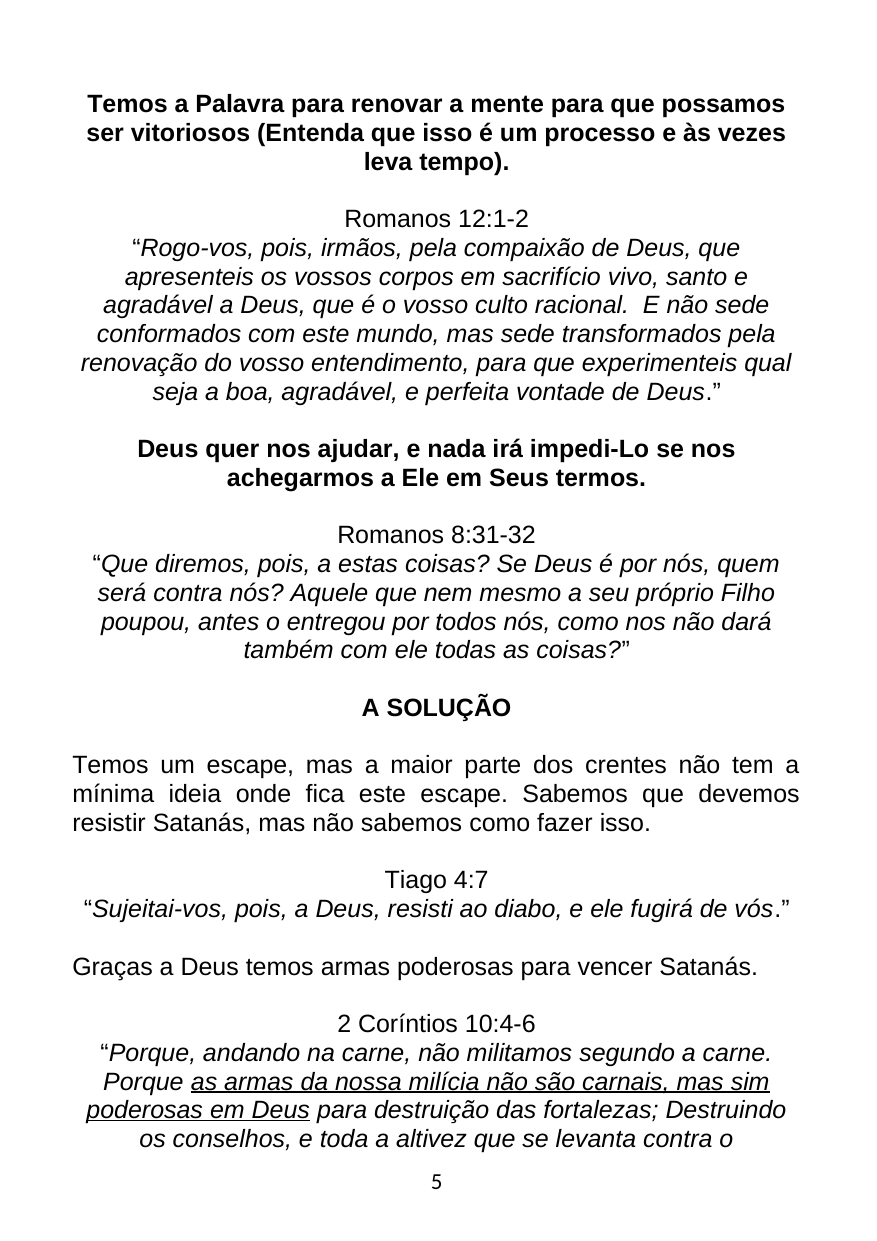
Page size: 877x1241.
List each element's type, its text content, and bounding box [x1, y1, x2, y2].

text “Sujeitai-vos, pois, a Deus, resisti ao diabo, e ele fugirá de vós.” [72, 894, 801, 923]
text “Rogo-vos, pois, irmãos, pela compaixão de Deus, que apresenteis os vossos corpos em sacrifício vivo, santo e agradável a Deus, que é o vosso culto racional. E não sede conformados com este mundo, mas sede transformados pela renovação do vosso entendimento, para que experimenteis qual seja a boa, agradável, e perfeita vontade de Deus.” [72, 233, 801, 405]
text A SOLUÇÃO [72, 693, 801, 721]
text Tiago 4:7 [72, 865, 801, 894]
text “Que diremos, pois, a estas coisas? Se Deus é por nós, quem será contra nós? Aquele que nem mesmo a seu próprio Filho poupou, antes o entregou por todos nós, como nos não dará também com ele todas as coisas?” [72, 549, 801, 664]
text Romanos 8:31-32 [72, 520, 801, 549]
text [72, 1038, 801, 1153]
text 2 Coríntios 10:4-6 [72, 1009, 801, 1038]
text Romanos 12:1-2 [72, 204, 801, 233]
text Deus quer nos ajudar, e nada irá impedi-Lo se nos achegarmos a Ele em Seus termos. [72, 434, 801, 491]
text Temos um escape, mas a maior parte dos crentes não tem a mínima ideia onde fica este escape. Sabemos que devemos resistir Satanás, mas não sabemos como fazer isso. [72, 750, 801, 836]
text Temos a Palavra para renovar a mente para que possamos ser vitoriosos (Entenda que isso é um processo e às vezes leva tempo). [72, 89, 801, 175]
text Graças a Deus temos armas poderosas para vencer Satanás. [72, 951, 801, 980]
